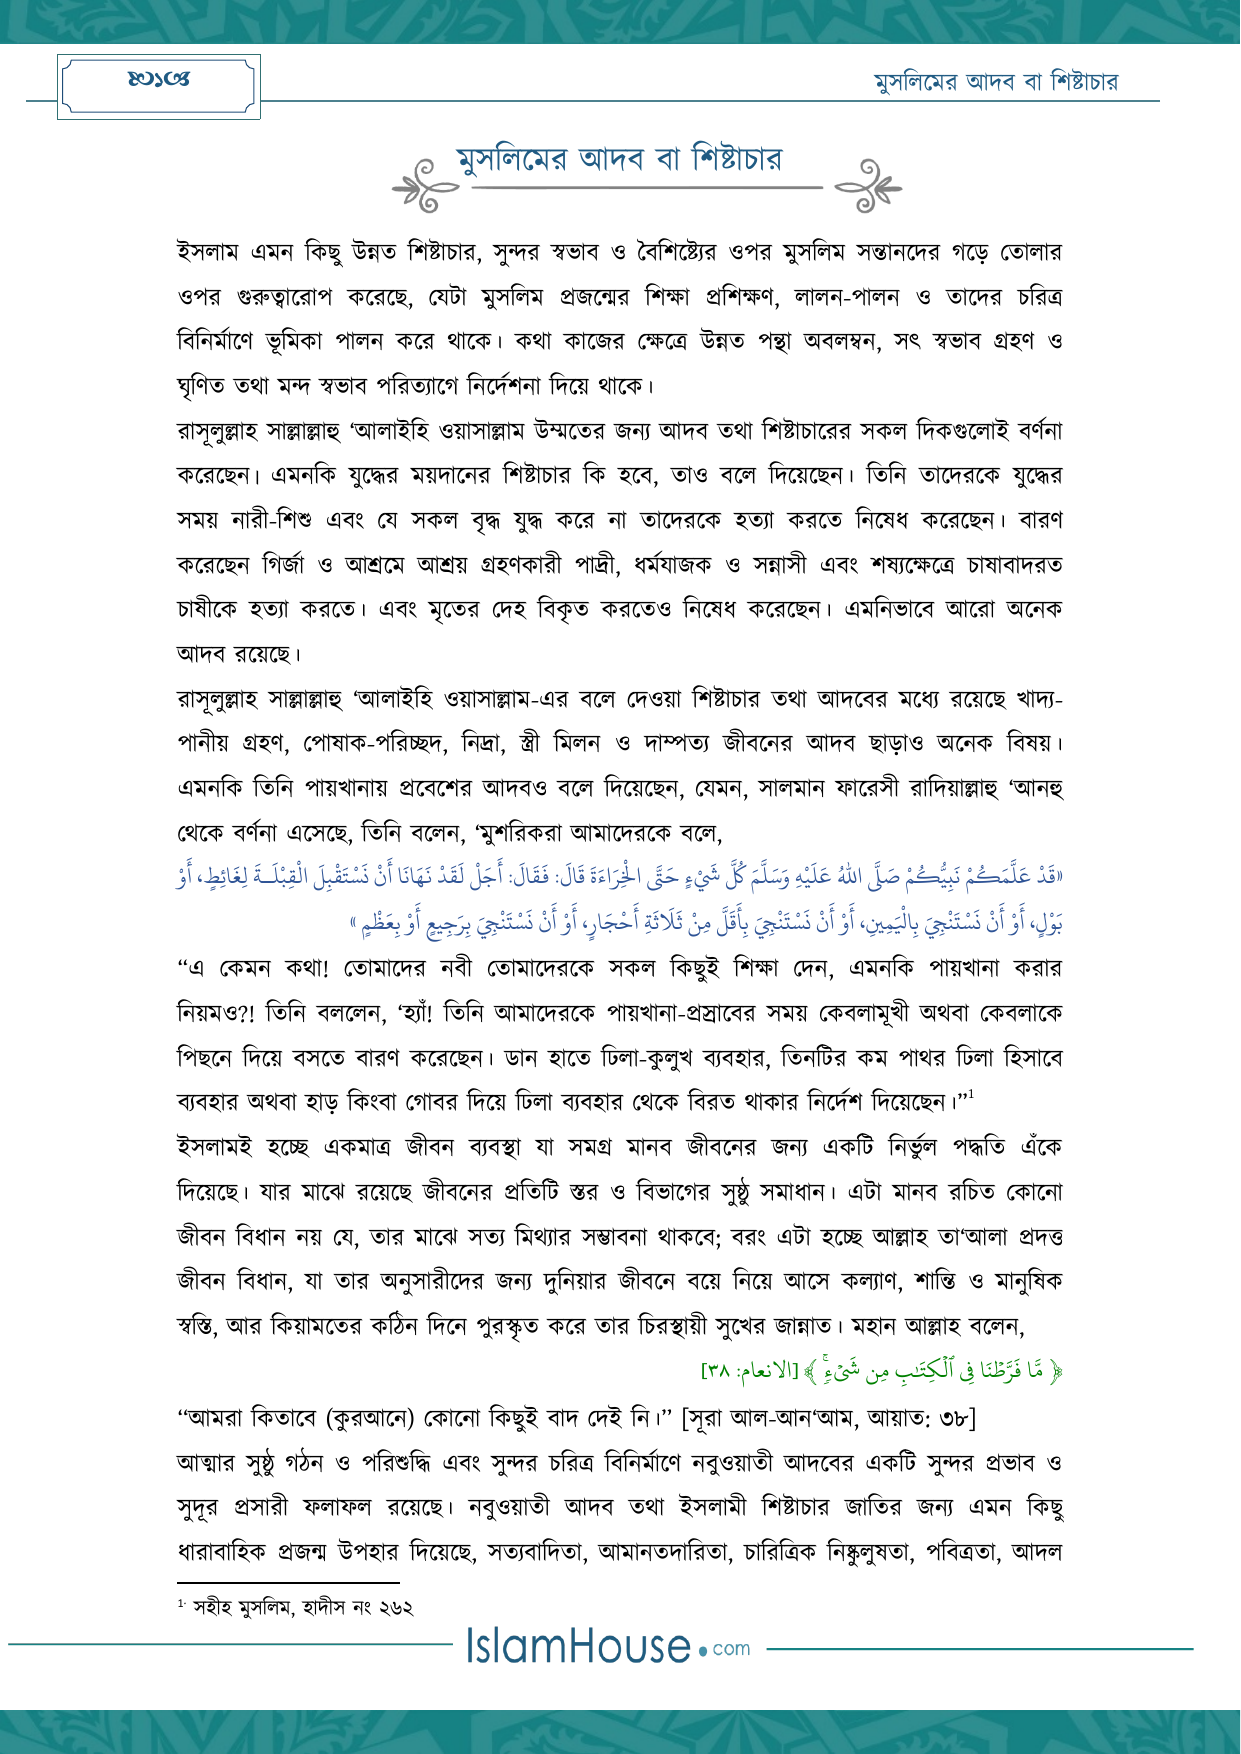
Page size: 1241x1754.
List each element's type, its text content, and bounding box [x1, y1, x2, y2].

picture [0, 1710, 1241, 1754]
text «قَدْ عَلَّمَكُمْ نَبِيُّكُمْ صَلَّى اللهُ عَلَيْهِ وَسَلَّمَ كُلَّ شَيْءٍ حَتَّى الْخِرَاءَةَ قَالَ: فَقَالَ: أَجَلْ لَقَدْ نَهَانَا أَنْ نَسْتَقْبِلَ الْقِبْلَةَ لِغَائِطٍ، أَوْ بَوْلٍ، أَوْ أَنْ نَسْتَنْجِيَ بِالْيَمِينِ، أَوْ أَنْ نَسْتَنْجِيَ بِأَقَلَّ مِنْ ثَلَاثَةِ أَحْجَارٍ، أَوْ أَنْ نَسْتَنْجِيَ بِرَجِيعٍ أَوْ بِعَظْمٍ » [177, 856, 1063, 943]
text “এ কেমন কথা! তোমাদের নবী তোমাদেরকে সকল কিছুই শিক্ষা দেন, এমনকি পায়খানা করার নিয়মও?! তিনি বললেন, ‘হ্যাঁ! তিনি আমাদেরকে পায়খানা-প্রস্রাবের সময় কেবলামূখী অথবা কেবলাকে পিছনে দিয়ে বসতে বারণ করেছেন। ডান হাতে ঢিলা-কুলুখ ব্যবহার, তিনটির কম পাথর ঢিলা হিসাবে ব্যবহার অথবা হাড় কিংবা গোবর দিয়ে ঢিলা ব্যবহার থেকে বিরত থাকার নির্দেশ দিয়েছেন।” [177, 946, 1063, 1122]
text রাসূলুল্লাহ সাল্লাল্লাহু ‘আলাইহি ওয়াসাল্লাম-এর বলে দেওয়া শিষ্টাচার তথা আদবের মধ্যে রয়েছে খাদ্য-পানীয় গ্রহণ, পোষাক-পরিচ্ছদ, নিদ্রা, স্ত্রী মিলন ও দাম্পত্য জীবনের আদব ছাড়াও অনেক বিষয়। এমনকি তিনি পায়খানায় প্রবেশের আদবও বলে দিয়েছেন, যেমন, সালমান ফারেসী রাদিয়াল্লাহু ‘আনহু থেকে বর্ণনা এসেছে, তিনি বলেন, ‘মুশরিকরা আমাদেরকে বলে, [177, 677, 1063, 852]
text ইসলামই হচ্ছে একমাত্র জীবন ব্যবস্থা যা সমগ্র মানব জীবনের জন্য একটি নির্ভুল পদ্ধতি এঁকে দিয়েছে। যার মাঝে রয়েছে জীবনের প্রতিটি স্তর ও বিভাগের সুষ্ঠু সমাধান। এটা মানব রচিত কোনো জীবন বিধান নয় যে, তার মাঝে সত্য মিথ্যার সম্ভাবনা থাকবে; বরং এটা হচ্ছে আল্লাহ তা‘আলা প্রদত্ত জীবন বিধান, যা তার অনুসারীদের জন্য দুনিয়ার জীবনে বয়ে নিয়ে আসে কল্যাণ, শান্তি ও মানুষিক স্বস্তি, আর কিয়ামতের কঠিন দিনে পুরস্কৃত করে তার চিরস্থায়ী সুখের জান্নাত। মহান আল্লাহ বলেন, [177, 1125, 1063, 1345]
picture [0, 0, 1240, 44]
text ‘‘আমরা কিতাবে (কুরআনে) কোনো কিছুই বাদ দেই নি।’’ [সূরা আল-আন‘আম, আয়াত: ৩৮] [177, 1396, 1063, 1437]
text ﴿ مَّا فَرَّطۡنَا فِي ٱلۡكِتَٰبِ مِن شَيۡءٖۚ ﴾ [الانعام: ٣٨] [177, 1348, 1063, 1392]
text মুসলিমের আদব বা শিষ্টাচার [177, 130, 1063, 185]
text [177, 1441, 1063, 1571]
text রাসূলুল্লাহ সাল্লাল্লাহু ‘আলাইহি ওয়াসাল্লাম উম্মতের জন্য আদব তথা শিষ্টাচারের সকল দিকগুলোই বর্ণনা করেছেন। এমনকি যুদ্ধের ময়দানের শিষ্টাচার কি হবে, তাও বলে দিয়েছেন। তিনি তাদেরকে যুদ্ধের সময় নারী-শিশু এবং যে সকল বৃদ্ধ যুদ্ধ করে না তাদেরকে হত্যা করতে নিষেধ করেছেন। বারণ করেছেন গির্জা ও আশ্রমে আশ্রয় গ্রহণকারী পাদ্রী, ধর্মযাজক ও সন্নাসী এবং শষ্যক্ষেত্রে চাষাবাদরত চাষীকে হত্যা করতে। এবং মৃতের দেহ বিকৃত করতেও নিষেধ করেছেন। এমনিভাবে আরো অনেক আদব রয়েছে। [177, 409, 1063, 673]
text ইসলাম এমন কিছু উন্নত শিষ্টাচার, সুন্দর স্বভাব ও বৈশিষ্ট্যের ওপর মুসলিম সন্তানদের গড়ে তোলার ওপর গুরুত্বারোপ করেছে, যেটা মুসলিম প্রজন্মের শিক্ষা প্রশিক্ষণ, লালন-পালন ও তাদের চরিত্র বিনির্মাণে ভূমিকা পালন করে থাকে। কথা কাজের ক্ষেত্রে উন্নত পন্থা অবলম্বন, সৎ স্বভাব গ্রহণ ও ঘৃণিত তথা মন্দ স্বভাব পরিত্যাগে নির্দেশনা দিয়ে থাকে। [177, 230, 1063, 405]
picture [0, 1618, 453, 1665]
picture [458, 1620, 1194, 1672]
